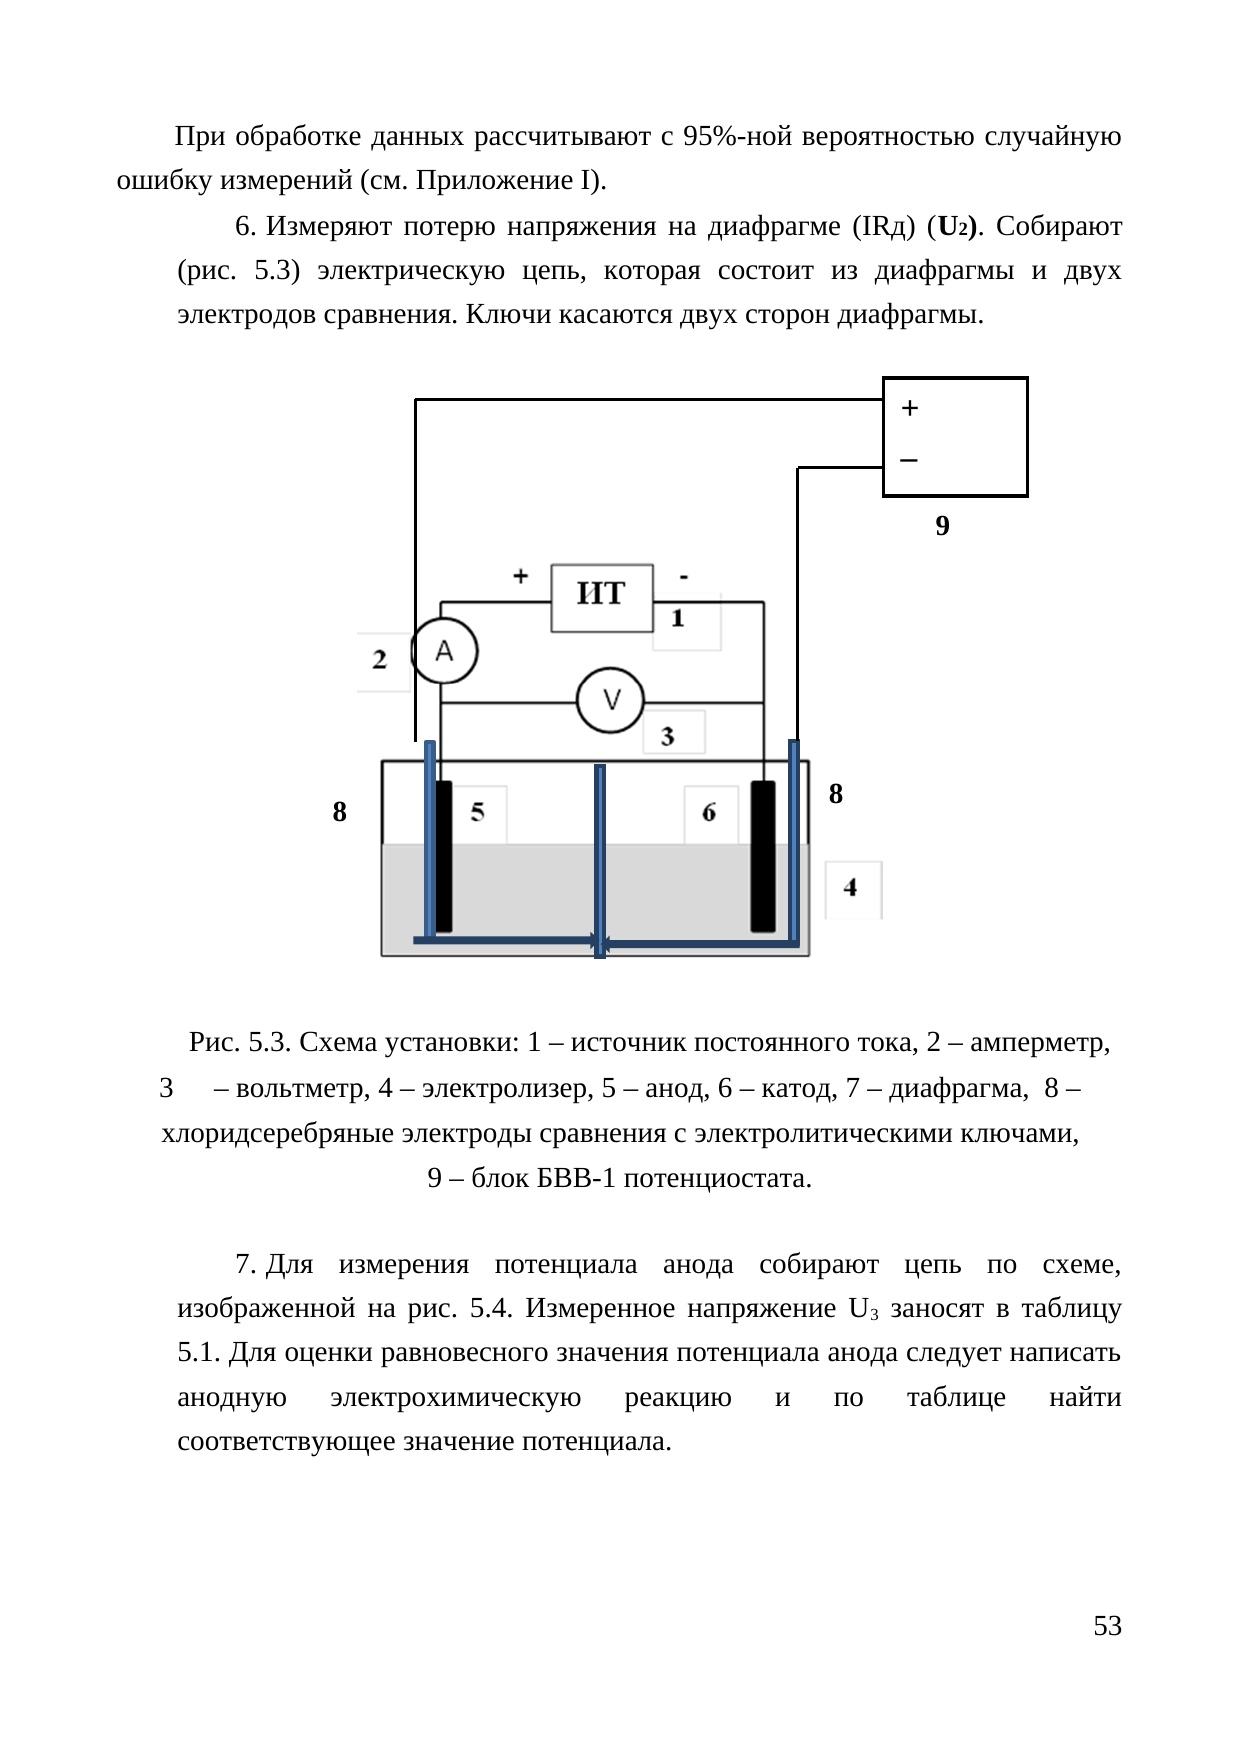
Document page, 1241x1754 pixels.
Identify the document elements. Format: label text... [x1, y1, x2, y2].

picture [920, 507, 977, 545]
picture [606, 546, 883, 959]
text Рис. 5.3. Схема установки: 1 – источник постоянного тока, 2 – амперметр, [123, 1024, 1111, 1058]
picture [317, 546, 796, 959]
text 9 – блок БВВ-1 потенциостата. [137, 1160, 1103, 1194]
picture [885, 386, 1026, 487]
text При обработке данных рассчитывают с 95%-ной вероятностью случайную ошибку измерений (см. Приложение I). [116, 118, 1123, 196]
list Измеряют потерю напряжения на диафрагме (IRд) (U2). Собирают (рис. 5.3) электрическую цепь, которая состоит из диафрагмы и двух электродов сравнения. Ключи касаются двух сторон диафрагмы. [177, 208, 1123, 330]
list – вольтметр, 4 – электролизер, 5 – анод, 6 – катод, 7 – диафрагма, 8 – хлоридсеребряные электроды сравнения с электролитическими ключами, [137, 1070, 1103, 1148]
list Для измерения потенциала анода собирают цепь по схеме, изображенной на рис. 5.4. Измеренное напряжение U3 заносят в таблицу 5.1. Для оценки равновесного значения потенциала анода следует написать анодную электрохимическую реакцию и по таблице найти соответствующее значение потенциала. [177, 1246, 1123, 1456]
